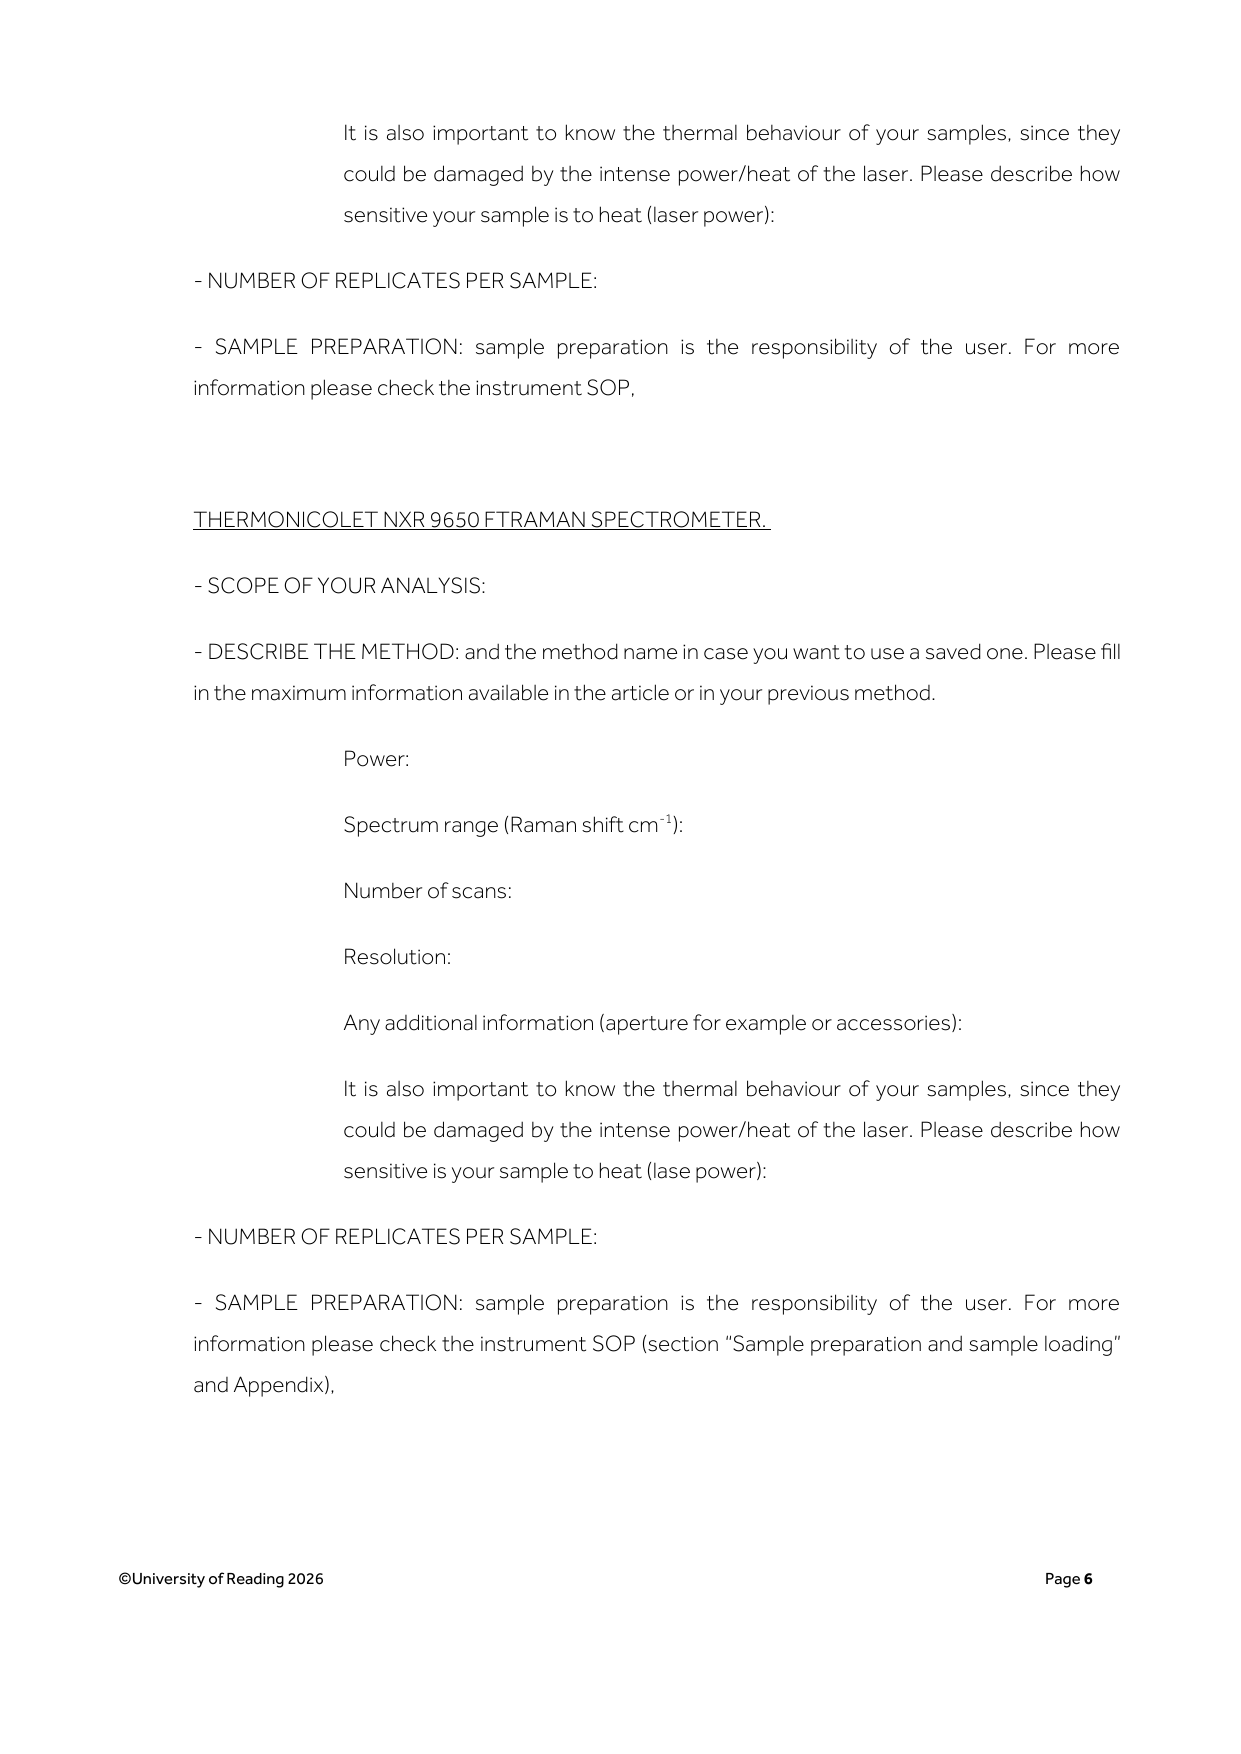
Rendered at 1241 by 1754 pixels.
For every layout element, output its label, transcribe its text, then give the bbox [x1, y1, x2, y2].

text Spectrum range (Raman shift cm-1): [268, 811, 1122, 838]
text - Describe the method: and the method name in case you want to use a saved one. Please fill in the maximum information available in the article or in your previous method. [193, 637, 1122, 706]
text - scope of your analysis: [193, 571, 1122, 599]
text - NUMBER OF REPLICATES PER SAMPLE: [193, 1223, 1122, 1250]
text THERMONICOLET NXR 9650 FTRAMAN SPECTROMETER. [193, 505, 1122, 533]
text It is also important to know the thermal behaviour of your samples, since they could be damaged by the intense power/heat of the laser. Please describe how sensitive is your sample to heat (lase power): [343, 1075, 1122, 1184]
text Resolution: [343, 943, 1122, 970]
text Number of scans: [343, 877, 1122, 904]
text - SAMPLE PREPARATION: sample preparation is the responsibility of the user. For more information please check the instrument SOP, [193, 332, 1122, 401]
text Power: [193, 744, 1122, 772]
text Any additional information (aperture for example or accessories): [343, 1009, 1122, 1036]
text - SAMPLE PREPARATION: sample preparation is the responsibility of the user. For more information please check the instrument SOP (section “Sample preparation and sample loading” and Appendix), [193, 1289, 1122, 1398]
text It is also important to know the thermal behaviour of your samples, since they could be damaged by the intense power/heat of the laser. Please describe how sensitive your sample is to heat (laser power): [343, 118, 1122, 228]
text - NUMBER OF REPLICATES PER SAMPLE: [193, 266, 1122, 294]
